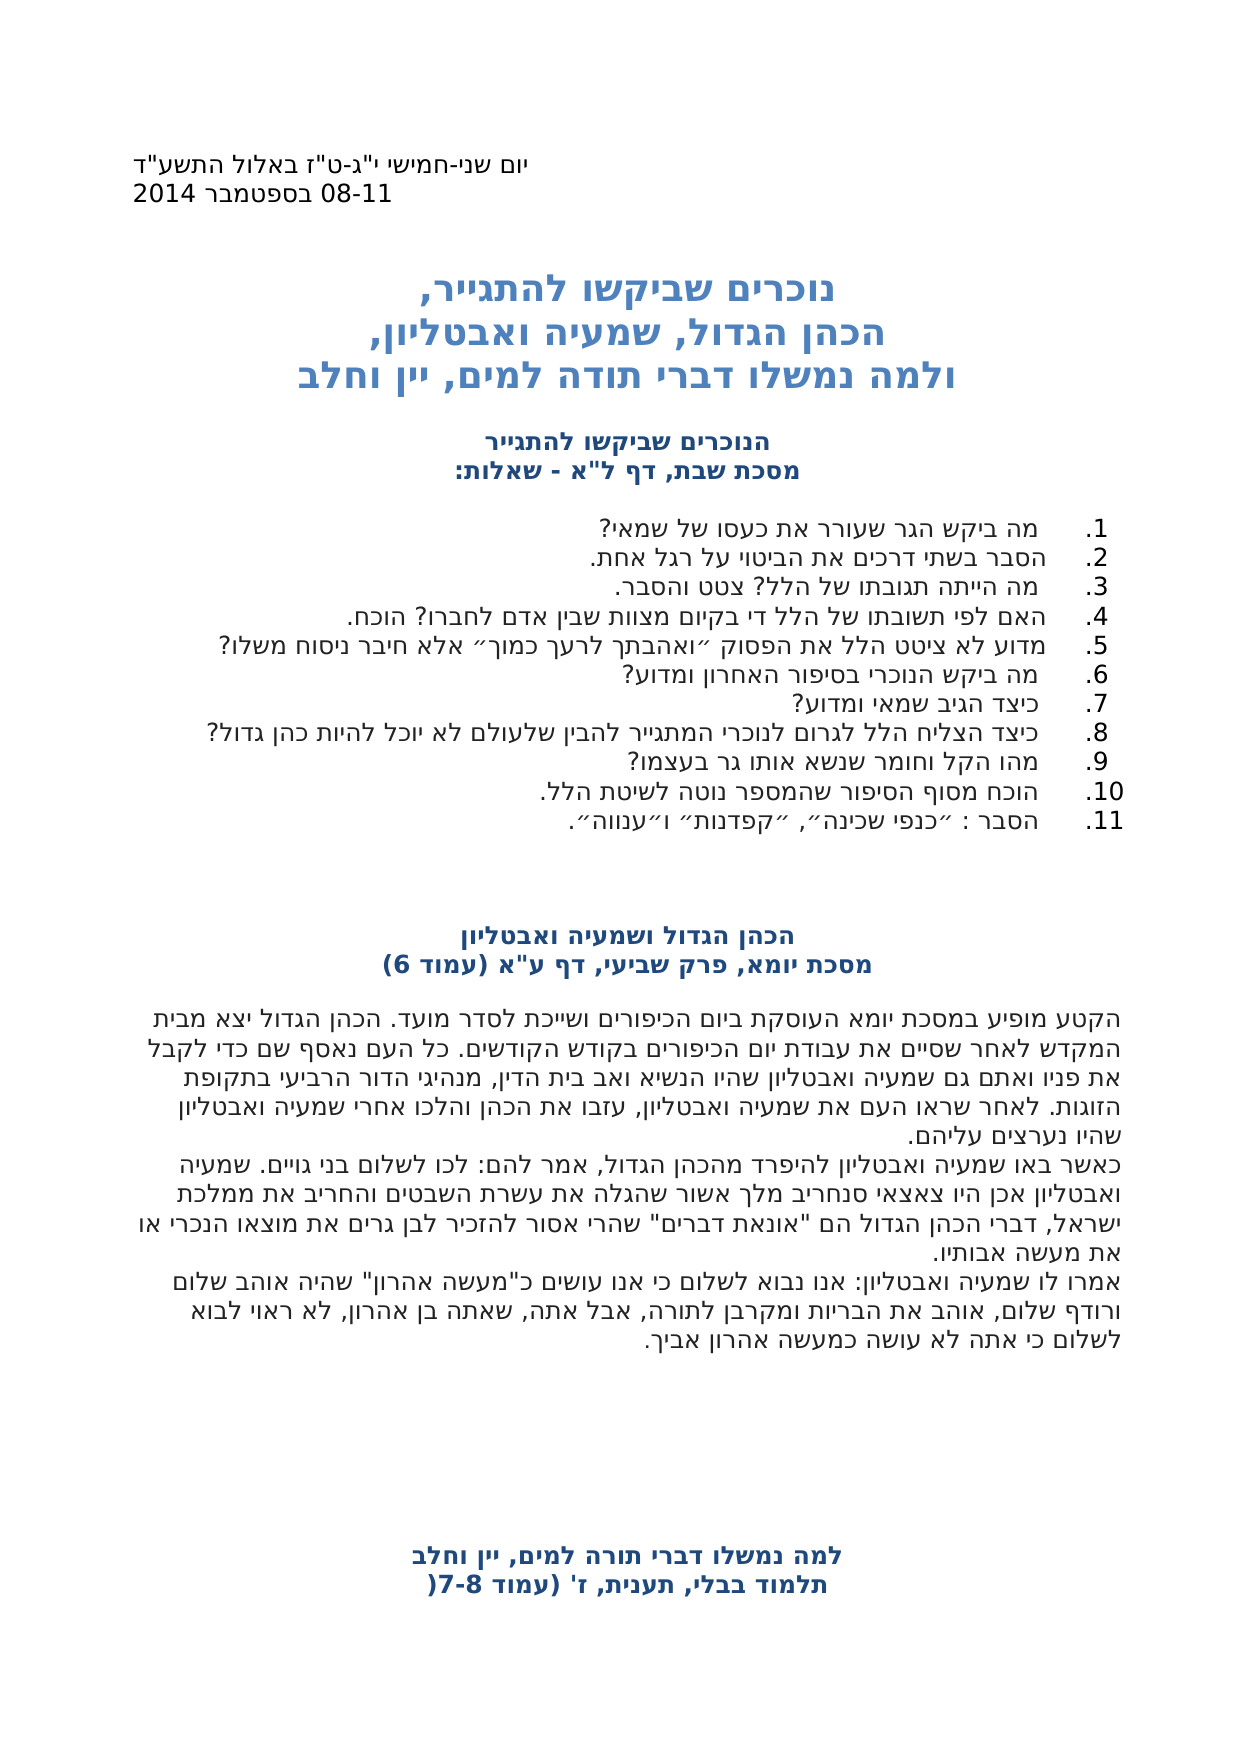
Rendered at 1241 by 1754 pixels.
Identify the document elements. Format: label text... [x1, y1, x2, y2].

list הוכח מסוף הסיפור שהמספר נוטה לשיטת הלל. [133, 777, 1085, 806]
text יום שני-חמישי י"ג-ט"ז באלול התשע"ד 08-11 בספטמבר 2014 [133, 150, 1122, 208]
text למה נמשלו דברי תורה למים, יין וחלב תלמוד בבלי, תענית, ז' (עמוד 7-8( [133, 1541, 1122, 1599]
list מהו הקל וחומר שנשא אותו גר בעצמו? [133, 748, 1085, 777]
list מדוע לא ציטט הלל את הפסוק ״ואהבתך לרעך כמוך״ אלא חיבר ניסוח משלו? [133, 631, 1085, 660]
list כיצד הצליח הלל לגרום לנוכרי המתגייר להבין שלעולם לא יוכל להיות כהן גדול? [133, 718, 1085, 748]
list הסבר בשתי דרכים את הביטוי על רגל אחת. [133, 543, 1085, 573]
list מה הייתה תגובתו של הלל? צטט והסבר. [133, 573, 1085, 602]
text הכהן הגדול ושמעיה ואבטליון מסכת יומא, פרק שביעי, דף ע"א (עמוד 6) [133, 921, 1122, 980]
list הסבר : ״כנפי שכינה״, ״קפדנות״ ו״ענווה״. [133, 806, 1085, 835]
text הקטע מופיע במסכת יומא העוסקת ביום הכיפורים ושייכת לסדר מועד. הכהן הגדול יצא מבית המקדש לאחר שסיים את עבודת יום הכיפורים בקודש הקודשים. כל העם נאסף שם כדי לקבל את פניו ואתם גם שמעיה ואבטליון שהיו הנשיא ואב בית הדין, מנהיגי הדור הרביעי בתקופת הזוגות. לאחר שראו העם את שמעיה ואבטליון, עזבו את הכהן והלכו אחרי שמעיה ואבטליון שהיו נערצים עליהם. כאשר באו שמעיה ואבטליון להיפרד מהכהן הגדול, אמר להם: לכו לשלום בני גויים. שמעיה ואבטליון אכן היו צאצאי סנחריב מלך אשור שהגלה את עשרת השבטים והחריב את ממלכת ישראל, דברי הכהן הגדול הם "אונאת דברים" שהרי אסור להזכיר לבן גרים את מוצאו הנכרי או את מעשה אבותיו. אמרו לו שמעיה ואבטליון: אנו נבוא לשלום כי אנו עושים כ"מעשה אהרון" שהיה אוהב שלום ורודף שלום, אוהב את הבריות ומקרבן לתורה, אבל אתה, שאתה בן אהרון, לא ראוי לבוא לשלום כי אתה לא עושה כמעשה אהרון אביך. [133, 1005, 1122, 1355]
text נוכרים שביקשו להתגייר, הכהן הגדול, שמעיה ואבטליון, ולמה נמשלו דברי תודה למים, יין וחלב הנוכרים שביקשו להתגייר מסכת שבת, דף ל"א - שאלות: [133, 237, 1122, 485]
list האם לפי תשובתו של הלל די בקיום מצוות שבין אדם לחברו? הוכח. [133, 602, 1085, 631]
list מה ביקש הנוכרי בסיפור האחרון ומדוע? [133, 660, 1085, 689]
list כיצד הגיב שמאי ומדוע? [133, 689, 1085, 718]
list ​ מה ביקש הגר שעורר את כעסו של שמאי? [133, 514, 1085, 543]
